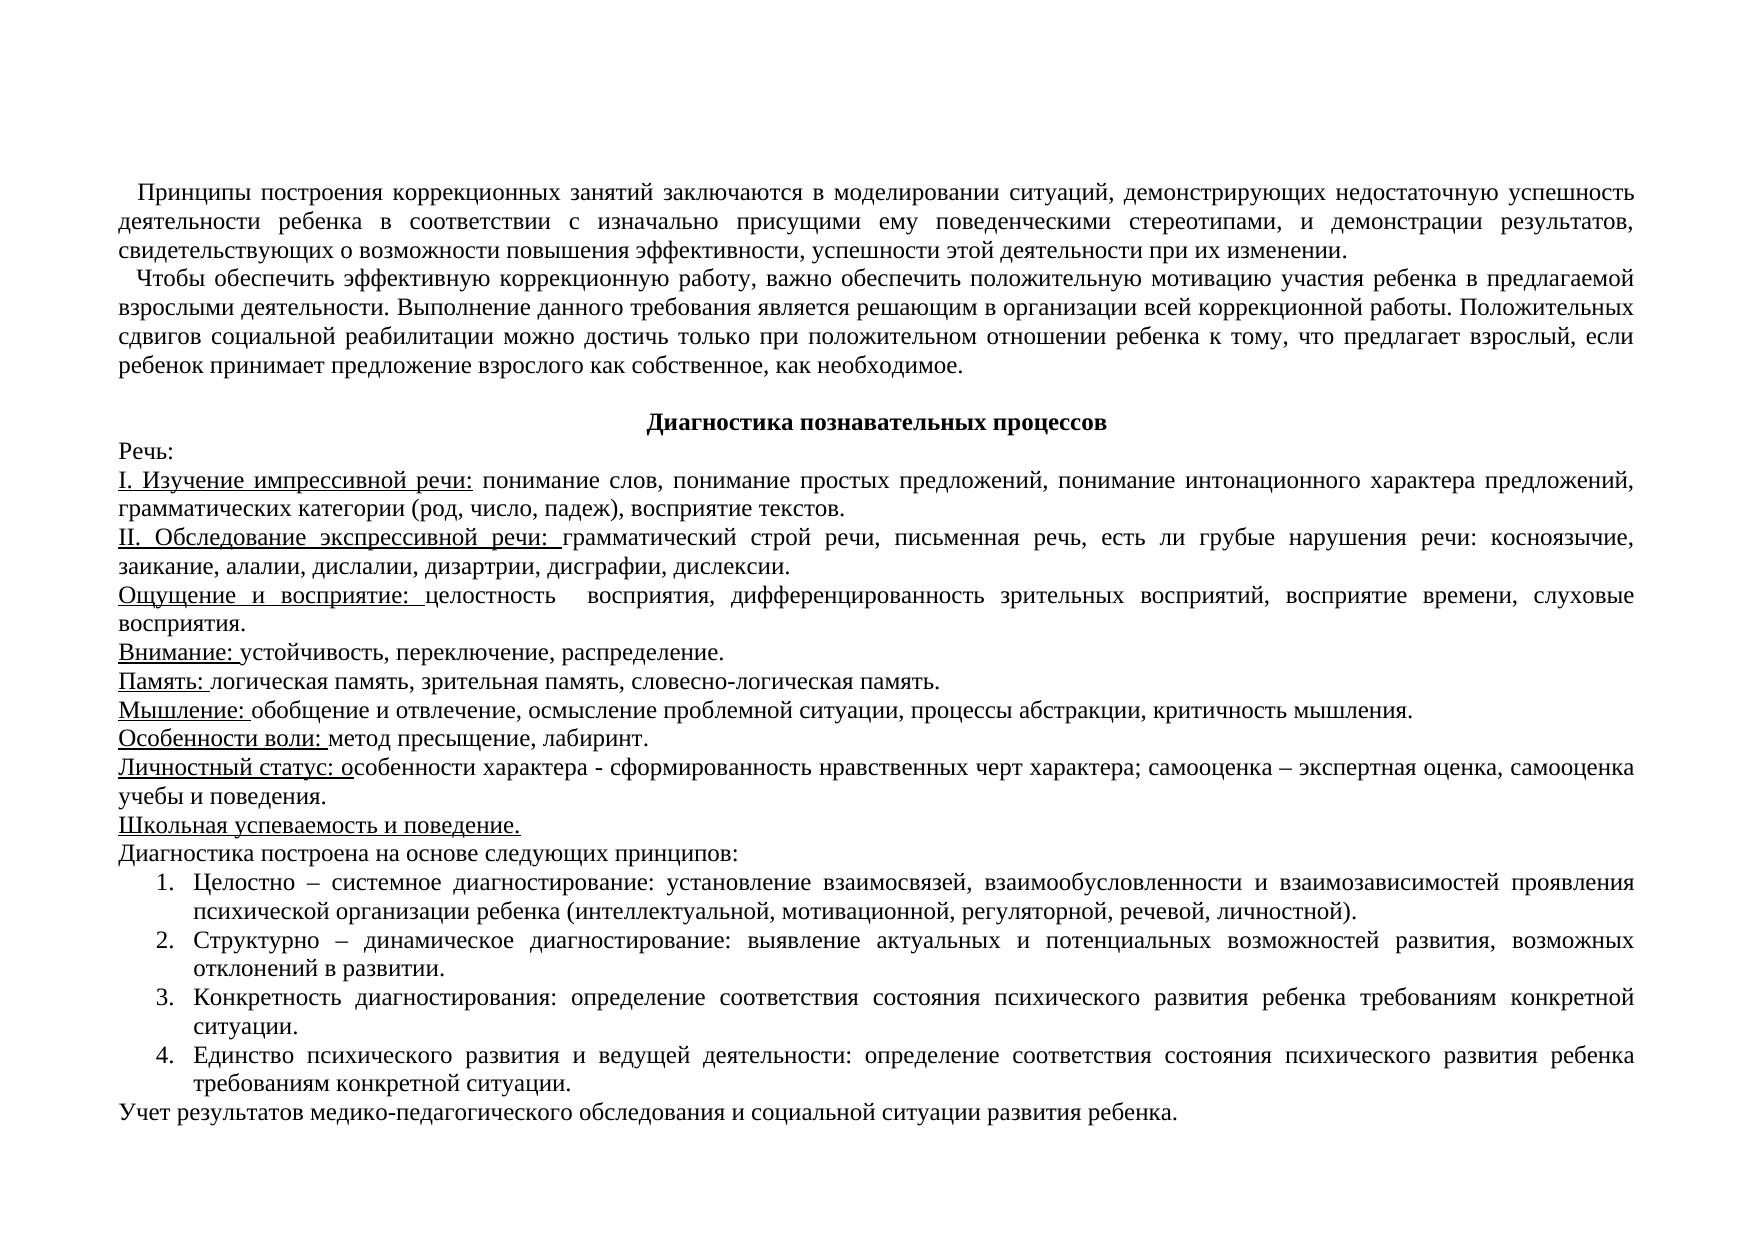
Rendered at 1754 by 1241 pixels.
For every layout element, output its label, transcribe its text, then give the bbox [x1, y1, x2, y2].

text Мышление: обобщение и отвлечение, осмысление проблемной ситуации, процессы абстракции, критичность мышления. [118, 695, 1636, 723]
list Целостно – системное диагностирование: установление взаимосвязей, взаимообусловленности и взаимозависимостей проявления психической организации ребенка (интеллектуальной, мотивационной, регуляторной, речевой, личностной). [156, 867, 1636, 925]
text Память: логическая память, зрительная память, словесно-логическая память. [118, 666, 1636, 695]
text Особенности воли: метод пресыщение, лабиринт. [118, 723, 1636, 752]
list Структурно – динамическое диагностирование: выявление актуальных и потенциальных возможностей развития, возможных отклонений в развитии. [156, 925, 1636, 982]
list Конкретность диагностирования: определение соответствия состояния психического развития ребенка требованиям конкретной ситуации. [156, 982, 1636, 1040]
list Единство психического развития и ведущей деятельности: определение соответствия состояния психического развития ребенка требованиям конкретной ситуации. [156, 1040, 1636, 1097]
text Чтобы обеспечить эффективную коррекционную работу, важно обеспечить положительную мотивацию участия ребенка в предлагаемой взрослыми деятельности. Выполнение данного требования является решающим в организации всей коррекционной работы. Положительных сдвигов социальной реабилитации можно достичь только при положительном отношении ребенка к тому, что предлагает взрослый, если ребенок принимает предложение взрослого как собственное, как необходимое. [118, 263, 1636, 378]
text II. Обследование экспрессивной речи: грамматический строй речи, письменная речь, есть ли грубые нарушения речи: косноязычие, заикание, алалии, дислалии, дизартрии, дисграфии, дислексии. [118, 522, 1636, 580]
text I. Изучение импрессивной речи: понимание слов, понимание простых предложений, понимание интонационного характера предложений, грамматических категории (род, число, падеж), восприятие текстов. [118, 465, 1636, 522]
text Личностный статус: особенности характера - сформированность нравственных черт характера; самооценка – экспертная оценка, самооценка учебы и поведения. [118, 752, 1636, 810]
text Учет результатов медико-педагогического обследования и социальной ситуации развития ребенка. [118, 1097, 1636, 1126]
text Ощущение и восприятие: целостность восприятия, дифференцированность зрительных восприятий, восприятие времени, слуховые восприятия. [118, 580, 1636, 637]
text Внимание: устойчивость, переключение, распределение. [118, 637, 1636, 666]
text Принципы построения коррекционных занятий заключаются в моделировании ситуаций, демонстрирующих недостаточную успешность деятельности ребенка в соответствии с изначально присущими ему поведенческими стереотипами, и демонстрации результатов, свидетельствующих о возможности повышения эффективности, успешности этой деятельности при их изменении. [118, 177, 1636, 263]
text Диагностика познавательных процессов [118, 407, 1636, 436]
text Диагностика построена на основе следующих принципов: [118, 838, 1636, 867]
text Школьная успеваемость и поведение. [118, 810, 1636, 838]
text Речь: [118, 436, 1636, 465]
